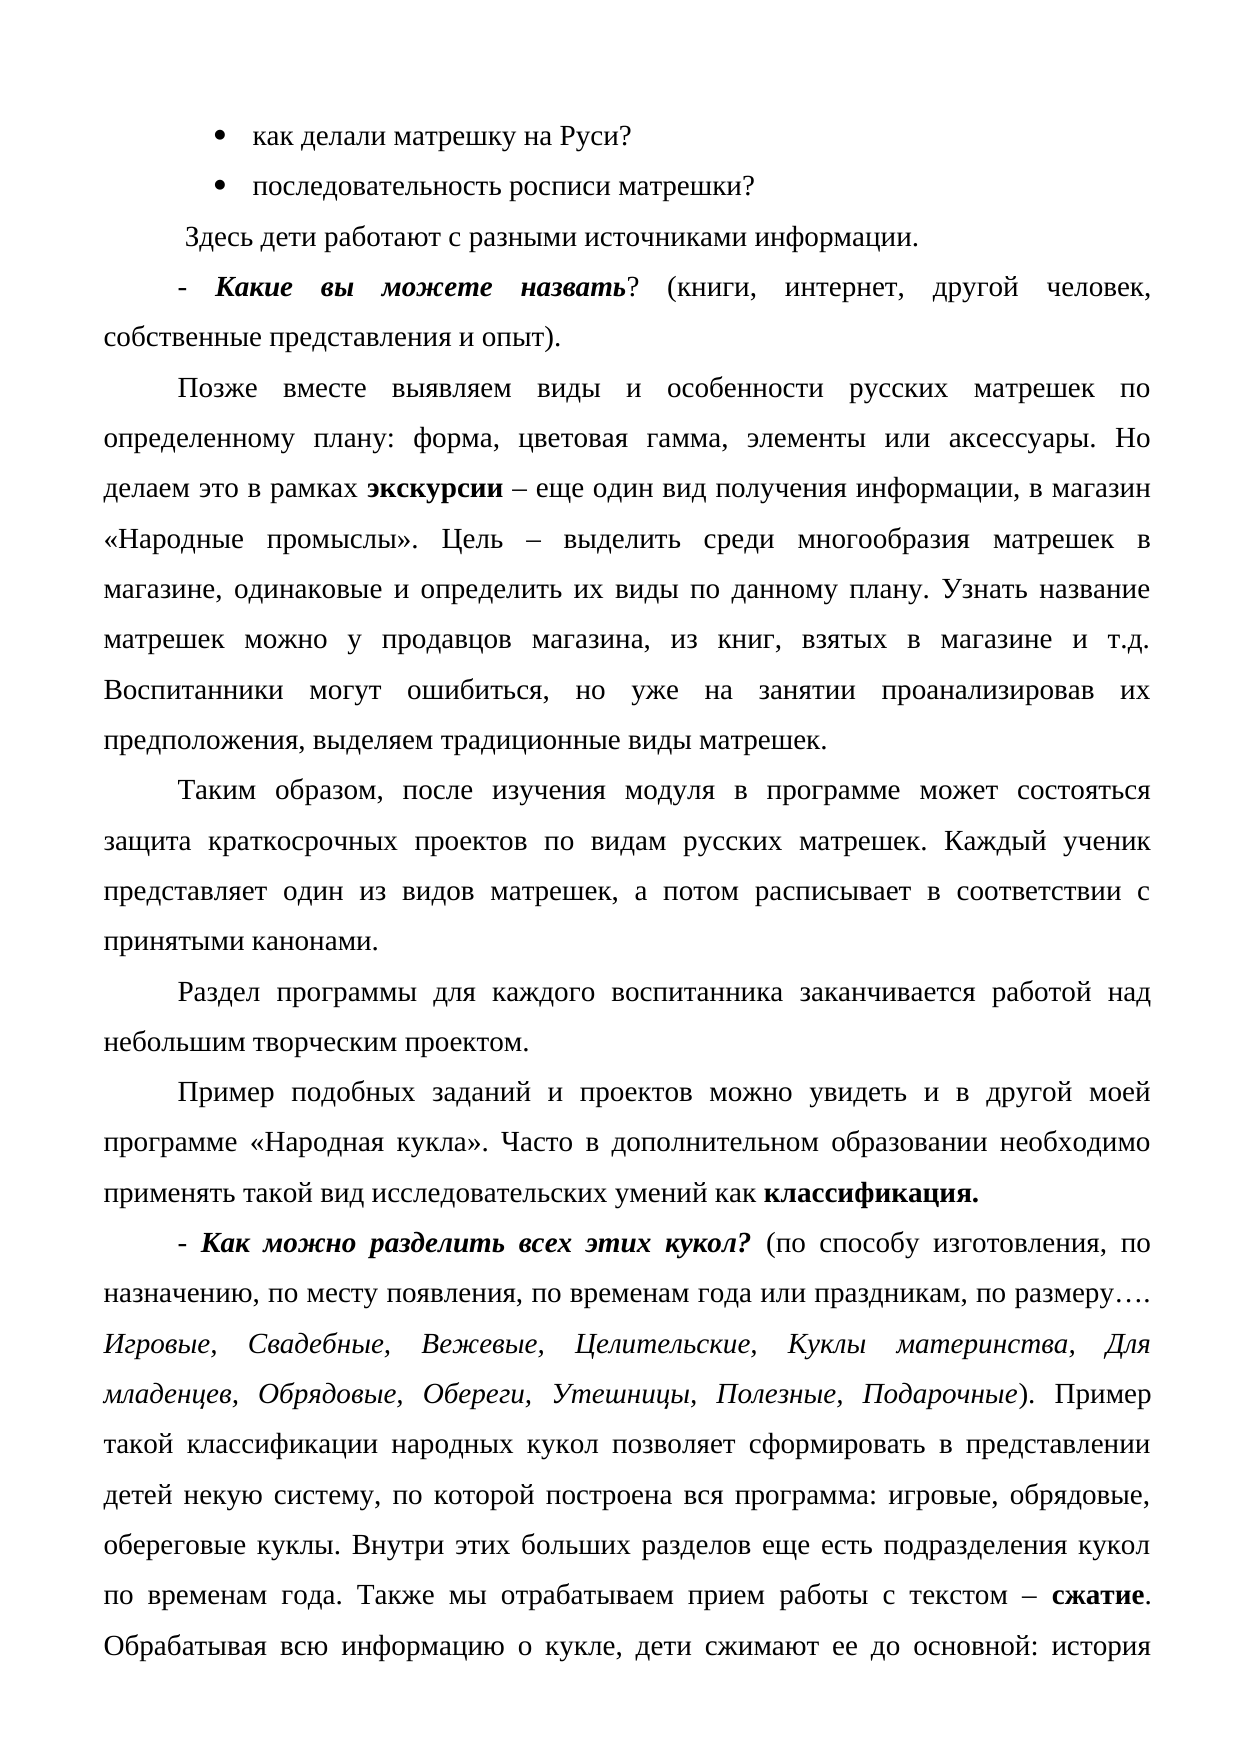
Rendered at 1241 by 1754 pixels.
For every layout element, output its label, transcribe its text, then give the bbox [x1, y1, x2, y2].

text Пример подобных заданий и проектов можно увидеть и в другой моей программе «Народная кукла». Часто в дополнительном образовании необходимо применять такой вид исследовательских умений как классификация. [103, 1074, 1152, 1208]
text Позже вместе выявляем виды и особенности русских матрешек по определенному плану: форма, цветовая гамма, элементы или аксессуары. Но делаем это в рамках экскурсии – еще один вид получения информации, в магазин «Народные промыслы». Цель – выделить среди многообразия матрешек в магазине, одинаковые и определить их виды по данному плану. Узнать название матрешек можно у продавцов магазина, из книг, взятых в магазине и т.д. Воспитанники могут ошибиться, но уже на занятии проанализировав их предположения, выделяем традиционные виды матрешек. [103, 370, 1152, 756]
text Таким образом, после изучения модуля в программе может состояться защита краткосрочных проектов по видам русских матрешек. Каждый ученик представляет один из видов матрешек, а потом расписывает в соответствии с принятыми канонами. [103, 772, 1152, 957]
text Раздел программы для каждого воспитанника заканчивается работой над небольшим творческим проектом. [103, 974, 1152, 1057]
list последовательность росписи матрешки? [215, 168, 1152, 202]
list как делали матрешку на Руси? [215, 118, 1152, 152]
text - Какие вы можете назвать? (книги, интернет, другой человек, собственные представления и опыт). [103, 269, 1152, 353]
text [103, 1225, 1152, 1661]
text Здесь дети работают с разными источниками информации. [177, 219, 1152, 252]
